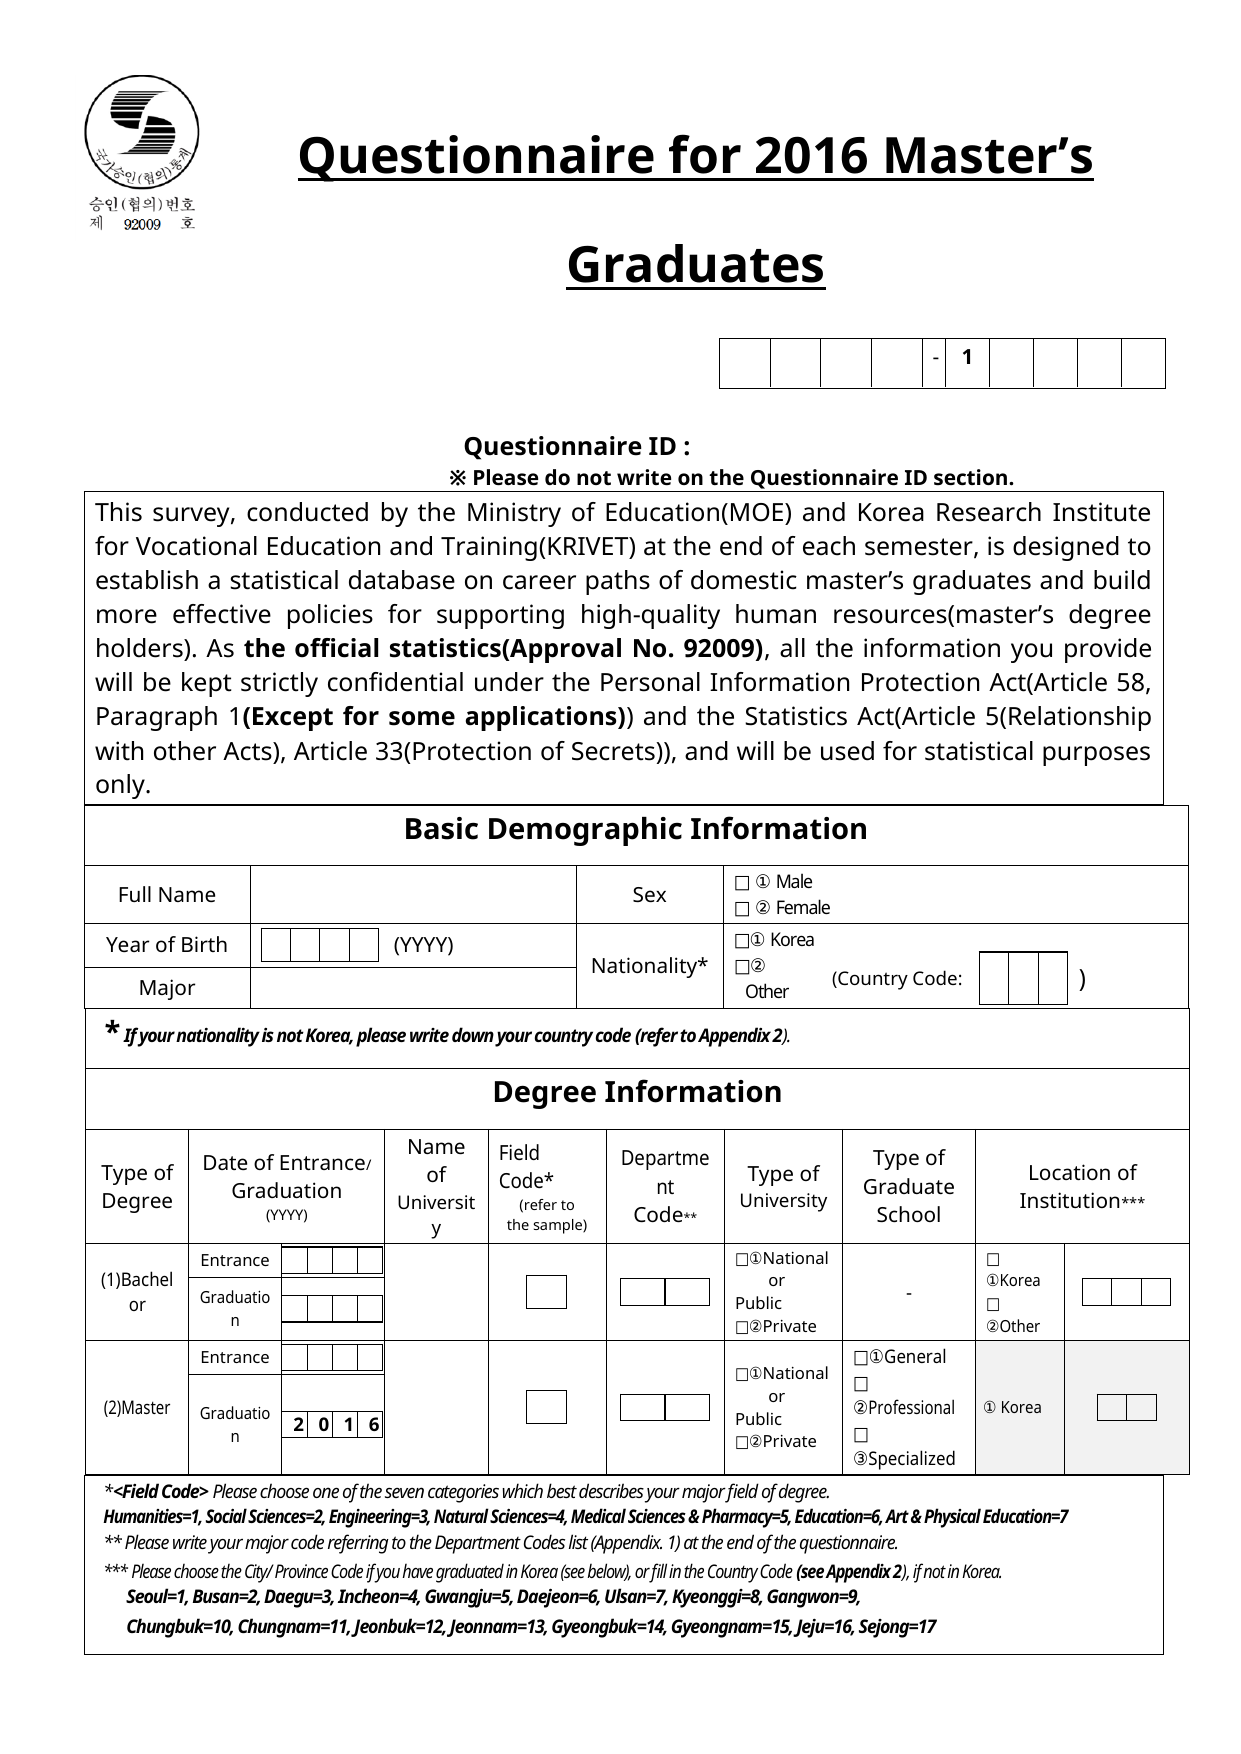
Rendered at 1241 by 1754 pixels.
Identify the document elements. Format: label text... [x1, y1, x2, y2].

table_cell Entrance [189, 1341, 281, 1374]
table_header [1122, 339, 1165, 387]
table_cell Entrance [189, 1244, 281, 1277]
table_cell Department Code** [607, 1130, 724, 1243]
table_cell Major [85, 968, 250, 1007]
table_header This survey, conducted by the Ministry of Education(MOE) and Korea Research Institute for Vocational Education and Training(KRIVET) at the end of each semester, is designed to establish a statistical database on career paths of domestic master’s graduates and build more effective policies for supporting high-quality human resources(master’s degree holders). As the official statistics(Approval No. 92009), all the information you provide will be kept strictly confidential under the Personal Information Protection Act(Article 58, Paragraph 1(Except for some applications)) and the Statistics Act(Article 5(Relationship with other Acts), Article 33(Protection of Secrets)), and will be used for statistical purposes only. [85, 492, 1163, 804]
table_cell □①Korea □②Other [976, 1244, 1064, 1340]
text Questionnaire ID : [75, 429, 1165, 463]
table_cell [251, 924, 576, 967]
table_cell [251, 866, 576, 922]
table_cell Date of Entrance/ Graduation (YYYY) [189, 1130, 384, 1243]
table_cell □ ① Male □ ② Female [724, 866, 1188, 922]
table_cell [282, 1375, 384, 1474]
table_cell [607, 1341, 724, 1474]
table_cell □① Korea [724, 924, 1188, 1007]
table_cell [282, 1278, 384, 1340]
table_cell [282, 1244, 384, 1277]
table_cell □①General □②Professional □③Specialized [843, 1341, 975, 1474]
table_header [872, 339, 922, 387]
table_cell [1065, 1341, 1189, 1474]
table_cell Type of Graduate School [843, 1130, 975, 1243]
table_cell □①National or Public □②Private [725, 1341, 842, 1474]
table_header [821, 339, 871, 387]
table_cell Name of University [385, 1130, 488, 1243]
table_cell - [843, 1244, 975, 1340]
table_header - [923, 339, 945, 387]
table_cell Graduation [189, 1278, 281, 1340]
table_cell Graduation [189, 1375, 281, 1474]
table_cell Nationality* [577, 924, 723, 1007]
table_header * If your nationality is not Korea, please write down your country code (refer to Appendix 2). [86, 1009, 1189, 1068]
table_cell Type of University [725, 1130, 842, 1243]
table_header [1034, 339, 1077, 387]
text ※ Please do not write on the Questionnaire ID section. [75, 463, 1165, 491]
table_header 1 [946, 339, 989, 387]
table_cell [607, 1244, 724, 1340]
table_header [720, 339, 770, 387]
table_cell (1)Bachelor [86, 1244, 188, 1340]
table_cell [489, 1244, 606, 1340]
table_cell [385, 1244, 488, 1340]
table_cell Year of Birth [85, 924, 250, 967]
table_cell Location of Institution*** [976, 1130, 1189, 1243]
table_header [771, 339, 820, 387]
table_cell Degree Information [86, 1069, 1189, 1129]
table_cell [282, 1341, 384, 1374]
table_header Basic Demographic Information [85, 806, 1188, 865]
table_cell [1065, 1244, 1189, 1340]
table_header [990, 339, 1033, 387]
picture [75, 75, 208, 241]
table_cell [251, 968, 576, 1007]
table_cell (2)Master [86, 1341, 188, 1474]
table_cell [385, 1341, 488, 1474]
table_cell Type of Degree [86, 1130, 188, 1243]
table_cell Sex [577, 866, 723, 922]
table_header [85, 1476, 1163, 1654]
table_cell Full Name [85, 866, 250, 922]
table_cell Field Code* (refer to the sample) [489, 1130, 606, 1243]
table_cell ① Korea [976, 1341, 1064, 1474]
table_cell [489, 1341, 606, 1474]
table_header [1078, 339, 1121, 387]
table_cell □①National or Public □②Private [725, 1244, 842, 1340]
text Questionnaire for 2016 Master’s Graduates [75, 120, 1165, 297]
